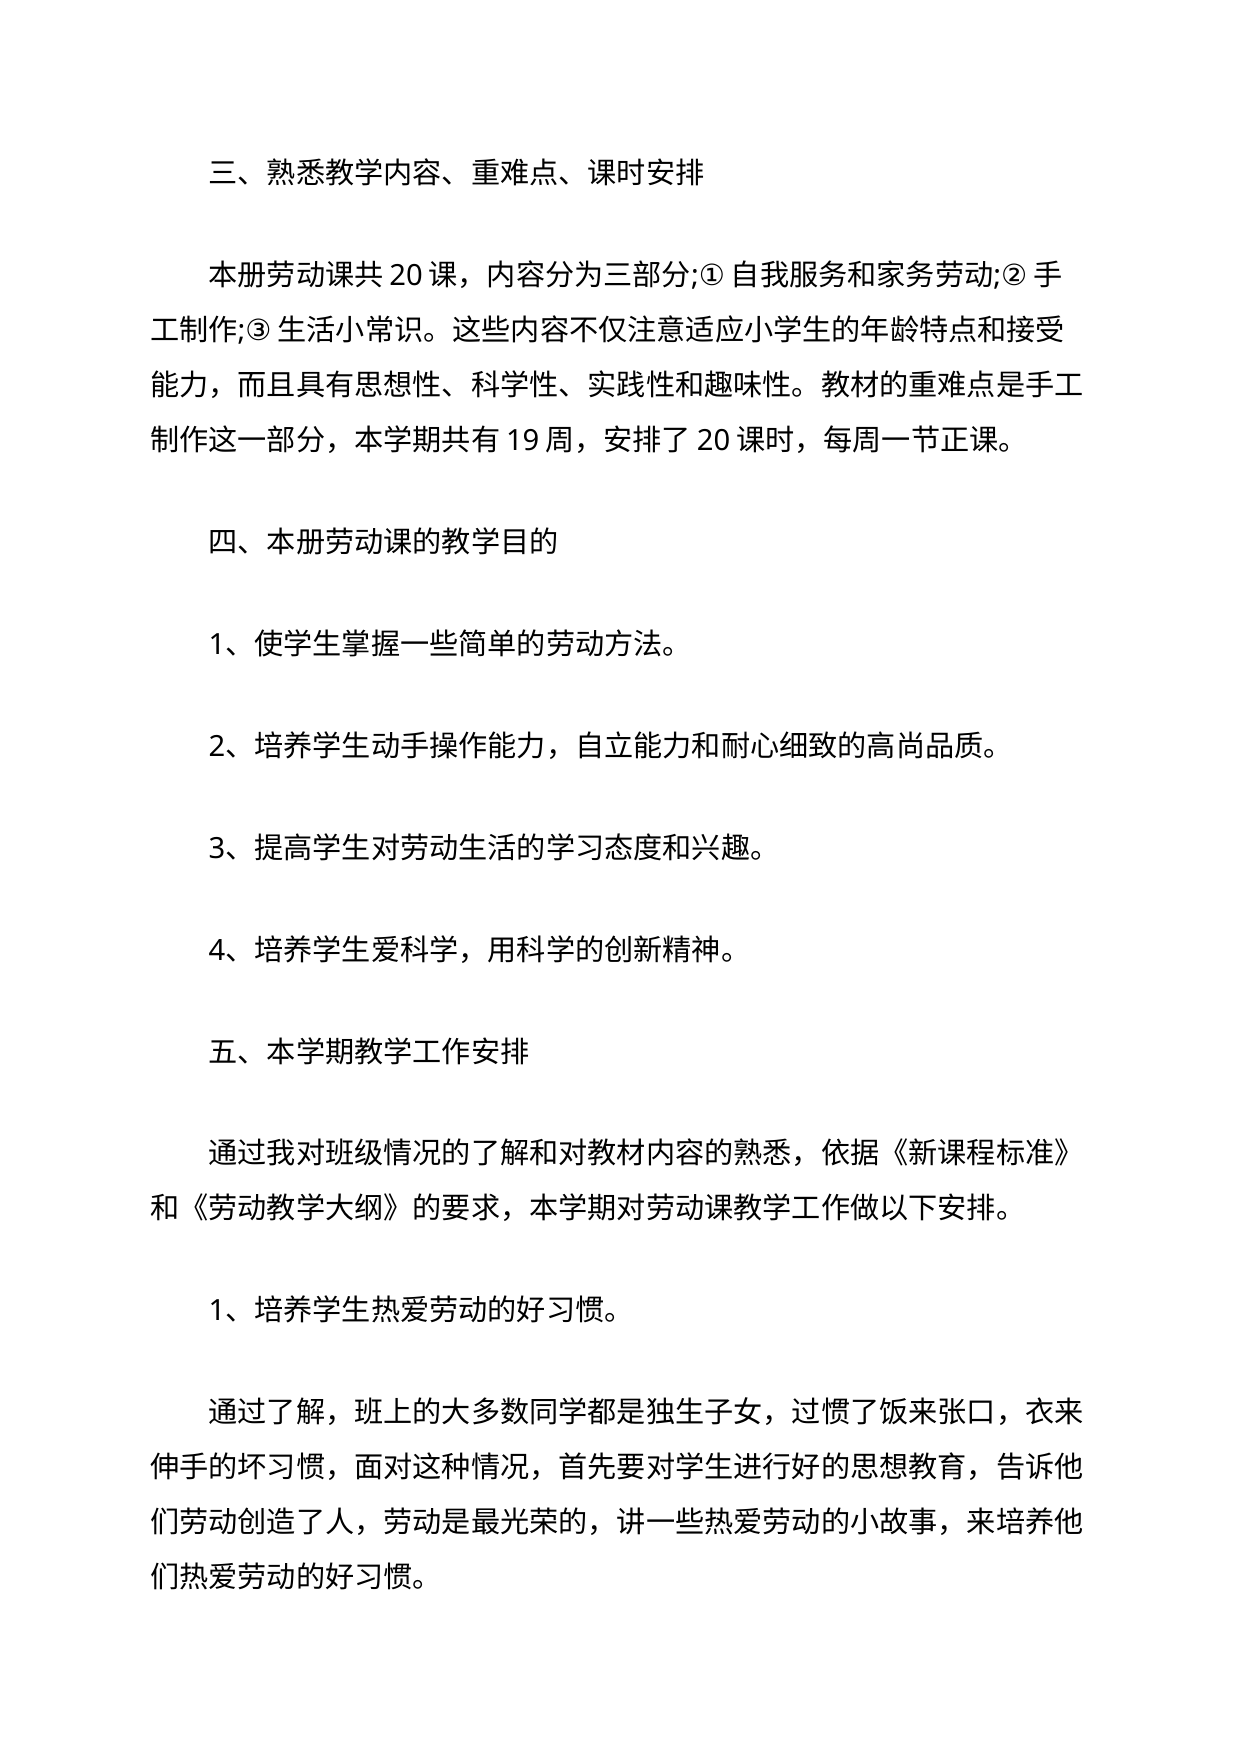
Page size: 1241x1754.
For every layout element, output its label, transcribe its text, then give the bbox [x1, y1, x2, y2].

text 通过了解，班上的大多数同学都是独生子女，过惯了饭来张口，衣来伸手的坏习惯，面对这种情况，首先要对学生进行好的思想教育，告诉他们劳动创造了人，劳动是最光荣的，讲一些热爱劳动的小故事，来培养他们热爱劳动的好习惯。 [150, 1389, 1090, 1596]
text 四、本册劳动课的教学目的 [150, 519, 1090, 561]
text 本册劳动课共20课，内容分为三部分;①自我服务和家务劳动;②手工制作;③生活小常识。这些内容不仅注意适应小学生的年龄特点和接受能力，而且具有思想性、科学性、实践性和趣味性。教材的重难点是手工制作这一部分，本学期共有19周，安排了20课时，每周一节正课。 [150, 252, 1090, 459]
text 1、培养学生热爱劳动的好习惯。 [150, 1287, 1090, 1329]
text 1、使学生掌握一些简单的劳动方法。 [150, 620, 1090, 663]
text 五、本学期教学工作安排 [150, 1028, 1090, 1071]
text 4、培养学生爱科学，用科学的创新精神。 [150, 926, 1090, 969]
text 2、培养学生动手操作能力，自立能力和耐心细致的高尚品质。 [150, 722, 1090, 765]
text 3、提高学生对劳动生活的学习态度和兴趣。 [150, 824, 1090, 867]
text 通过我对班级情况的了解和对教材内容的熟悉，依据《新课程标准》和《劳动教学大纲》的要求，本学期对劳动课教学工作做以下安排。 [150, 1130, 1090, 1227]
text 三、熟悉教学内容、重难点、课时安排 [150, 150, 1090, 192]
